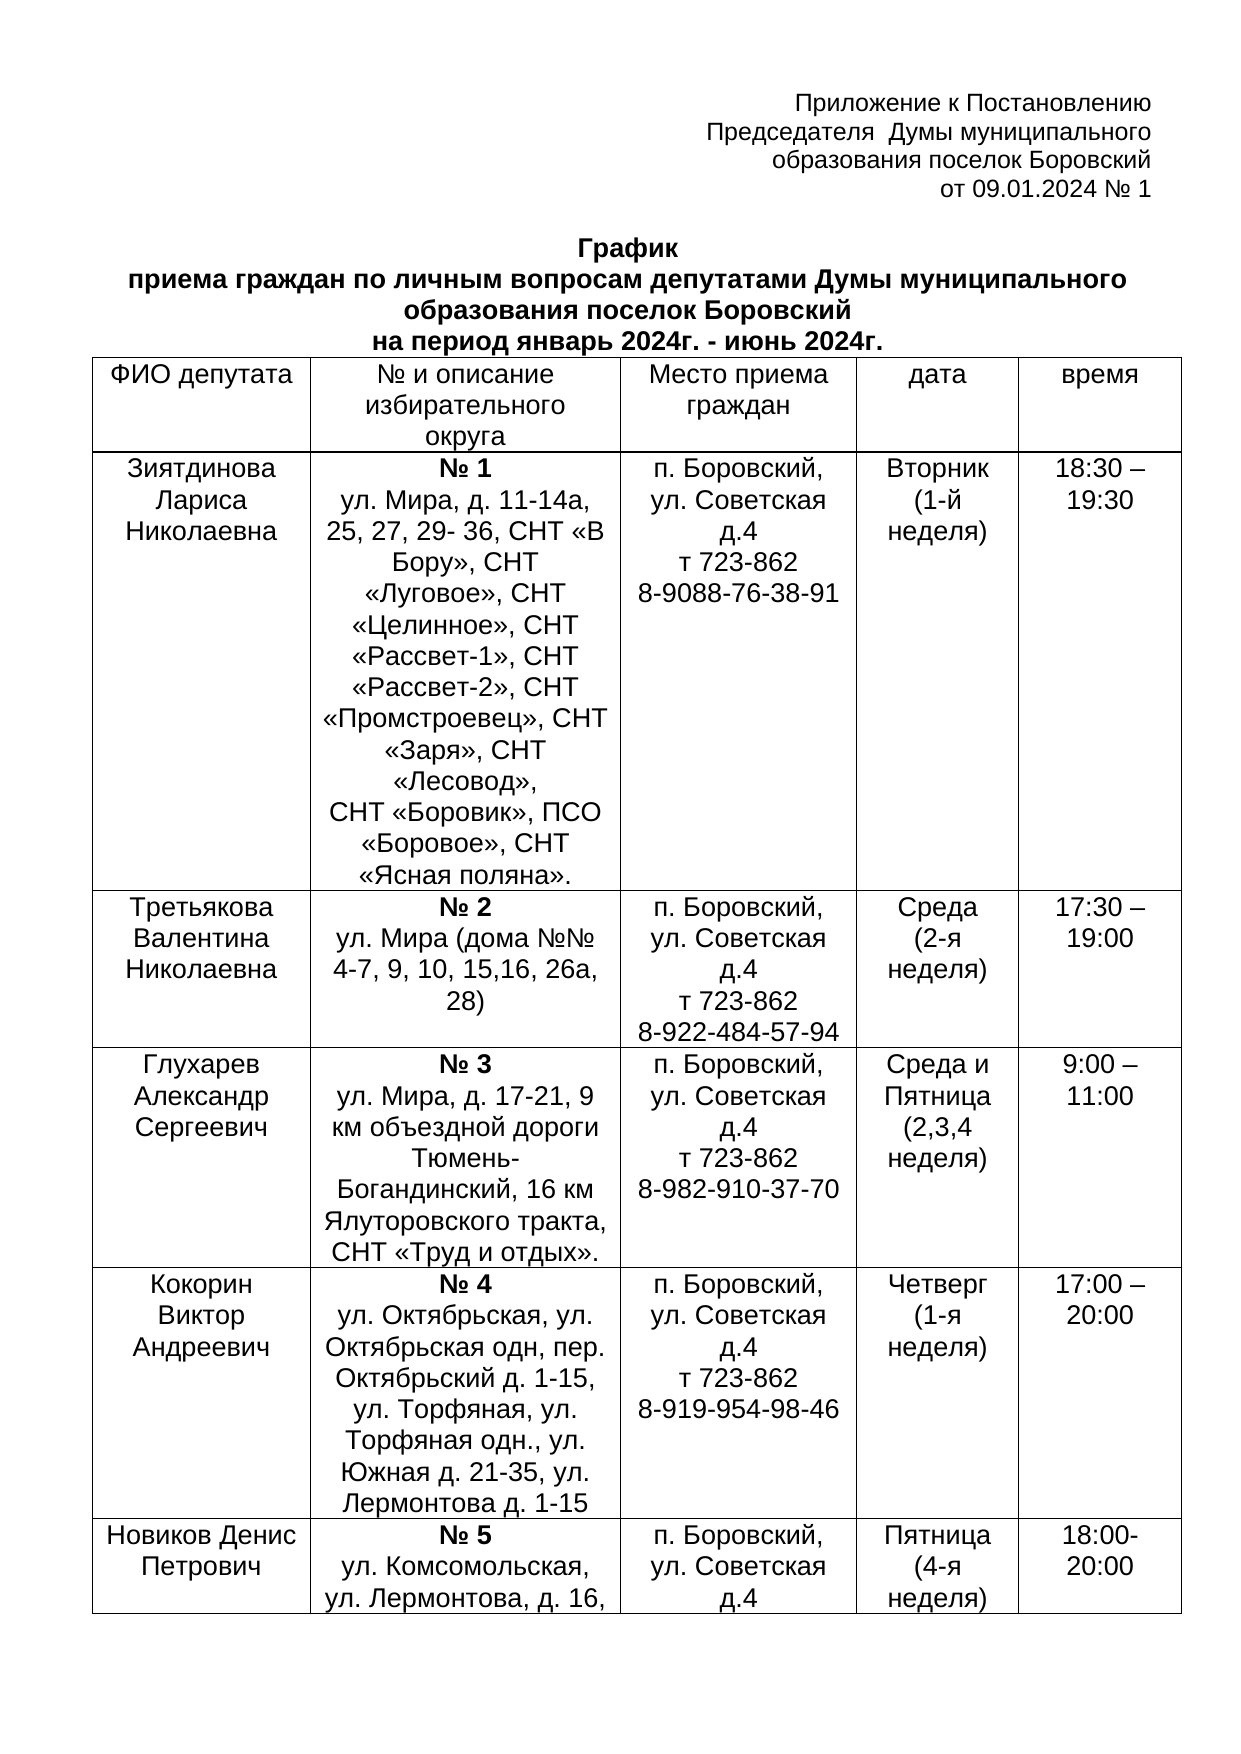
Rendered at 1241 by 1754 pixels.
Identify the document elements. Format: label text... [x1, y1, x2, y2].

table_cell Вторник (1-й неделя) [857, 453, 1018, 890]
text Приложение к Постановлению [103, 88, 1152, 117]
table_cell № 4 ул. Октябрьская, ул. Октябрьская одн, пер. Октябрьский д. 1-15, ул. Торфяная, ул. Торфяная одн., ул. Южная д. 21-35, ул. Лермонтова д. 1-15 [311, 1268, 620, 1518]
table_header № и описание избирательного округа [311, 358, 620, 451]
table_header Место приема граждан [621, 358, 856, 451]
table_cell 17:30 – 19:00 [1019, 891, 1181, 1047]
text образования поселок Боровский [103, 145, 1152, 174]
table_cell № 3 ул. Мира, д. 17-21, 9 км объездной дороги Тюмень-Богандинский, 16 км Ялуторовского тракта, СНТ «Труд и отдых». [311, 1048, 620, 1267]
text от 09.01.2024 № 1 [103, 174, 1152, 203]
table_header ФИО депутата [93, 358, 310, 451]
table_cell п. Боровский, ул. Советская д.4 т 723-862 8-919-954-98-46 [621, 1268, 856, 1518]
table_cell 17:00 – 20:00 [1019, 1268, 1181, 1518]
table_header время [1019, 358, 1181, 451]
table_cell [93, 1519, 310, 1613]
text Председателя Думы муниципального [103, 117, 1152, 145]
table_cell п. Боровский, ул. Советская д.4 т 723-862 8-9088-76-38-91 [621, 453, 856, 890]
table_header дата [857, 358, 1018, 451]
table_cell Зиятдинова Лариса Николаевна [93, 453, 310, 890]
table_cell № 1 ул. Мира, д. 11-14а, 25, 27, 29- 36, СНТ «В Бору», СНТ «Луговое», СНТ «Целинное», СНТ «Рассвет-1», СНТ «Рассвет-2», СНТ «Промстроевец», СНТ «Заря», СНТ «Лесовод», СНТ «Боровик», ПСО «Боровое», СНТ «Ясная поляна». [311, 453, 620, 890]
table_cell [857, 1519, 1018, 1613]
table_cell Среда (2-я неделя) [857, 891, 1018, 1047]
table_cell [311, 1519, 620, 1613]
text на период январь 2024г. - июнь 2024г. [103, 325, 1152, 357]
table_cell Кокорин Виктор Андреевич [93, 1268, 310, 1518]
table_cell п. Боровский, ул. Советская д.4 т 723-862 8-922-484-57-94 [621, 891, 856, 1047]
table_cell п. Боровский, ул. Советская д.4 т 723-862 8-982-910-37-70 [621, 1048, 856, 1267]
table_cell Глухарев Александр Сергеевич [93, 1048, 310, 1267]
table_cell 18:30 – 19:30 [1019, 453, 1181, 890]
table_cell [621, 1519, 856, 1613]
text приема граждан по личным вопросам депутатами Думы муниципального образования поселок Боровский [103, 263, 1152, 325]
table_cell Четверг (1-я неделя) [857, 1268, 1018, 1518]
table_cell Третьякова Валентина Николаевна [93, 891, 310, 1047]
table_cell Среда и Пятница (2,3,4 неделя) [857, 1048, 1018, 1267]
table_cell 9:00 – 11:00 [1019, 1048, 1181, 1267]
table_cell 18:00-20:00 [1019, 1519, 1181, 1613]
table_cell № 2 ул. Мира (дома №№ 4-7, 9, 10, 15,16, 26а, 28) [311, 891, 620, 1047]
text График [103, 232, 1152, 263]
